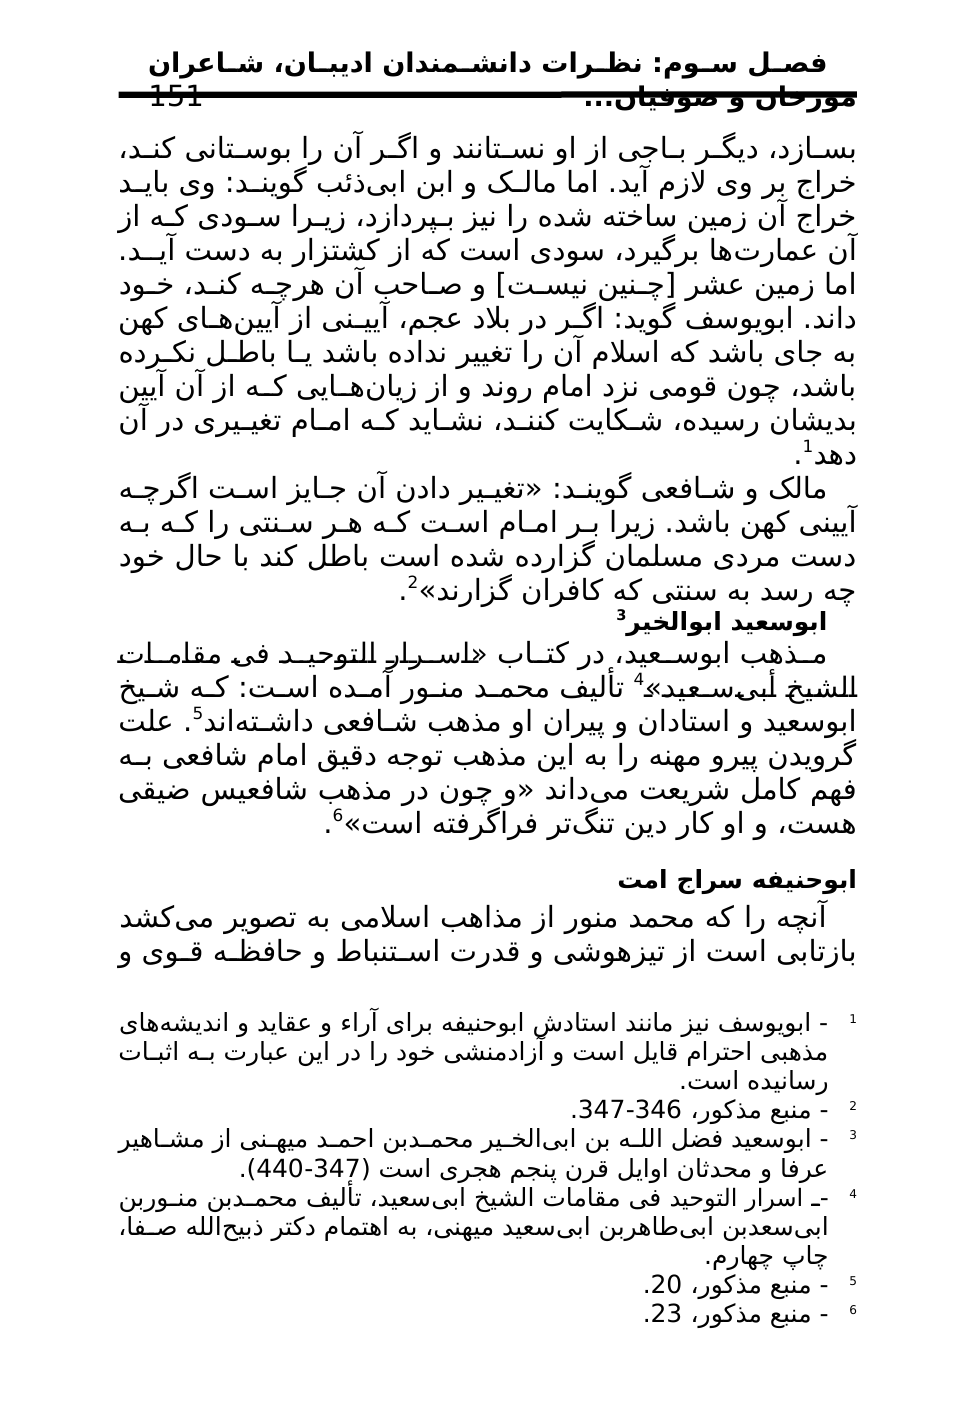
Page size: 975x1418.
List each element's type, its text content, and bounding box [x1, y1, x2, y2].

text ابوحنیفه سراج امت [118, 865, 857, 894]
text ابوسعید ابوالخیر [118, 607, 857, 636]
text مذهب ابوسعید، در کتاب «اسرار التوحید فی مقامات الشیخ أبی‌سعید» تألیف محمد منور آمده است: که شیخ ابوسعید و استادان و پیران او مذهب شافعی داشته‌اند. علت گرویدن پیرو مهنه را به این مذهب توجه دقیق امام شافعی به فهم کامل شریعت می‌داند «و چون در مذهب شافعیس ضیقی هست، و او کار دین تنگ‌تر فراگرفته است». [118, 636, 857, 840]
text مالک و شافعی گویند: «تغییر دادن آن جایز است اگرچه آیینی کهن باشد. زیرا بر امام است که هر سنتی را که به دست مردی مسلمان گزارده شده است باطل کند با حال خود چه رسد به سنتی که کافران گزارند». [118, 471, 857, 607]
text آنچه را که محمد منور از مذاهب اسلامی به تصویر می‌کشد بازتابی است از تیزهوشی و قدرت استنباط و حافظه قوی و تسلطی که هر چهار امام و مجتهد در فهم معانی قرآن و احادیث داشته‌اند و اختلاف نظر و اجتهاد ائمه دین را محصول آزاداندیشی و فکر و استنباط آنان می‌شمارد. [118, 900, 857, 968]
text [118, 132, 857, 471]
